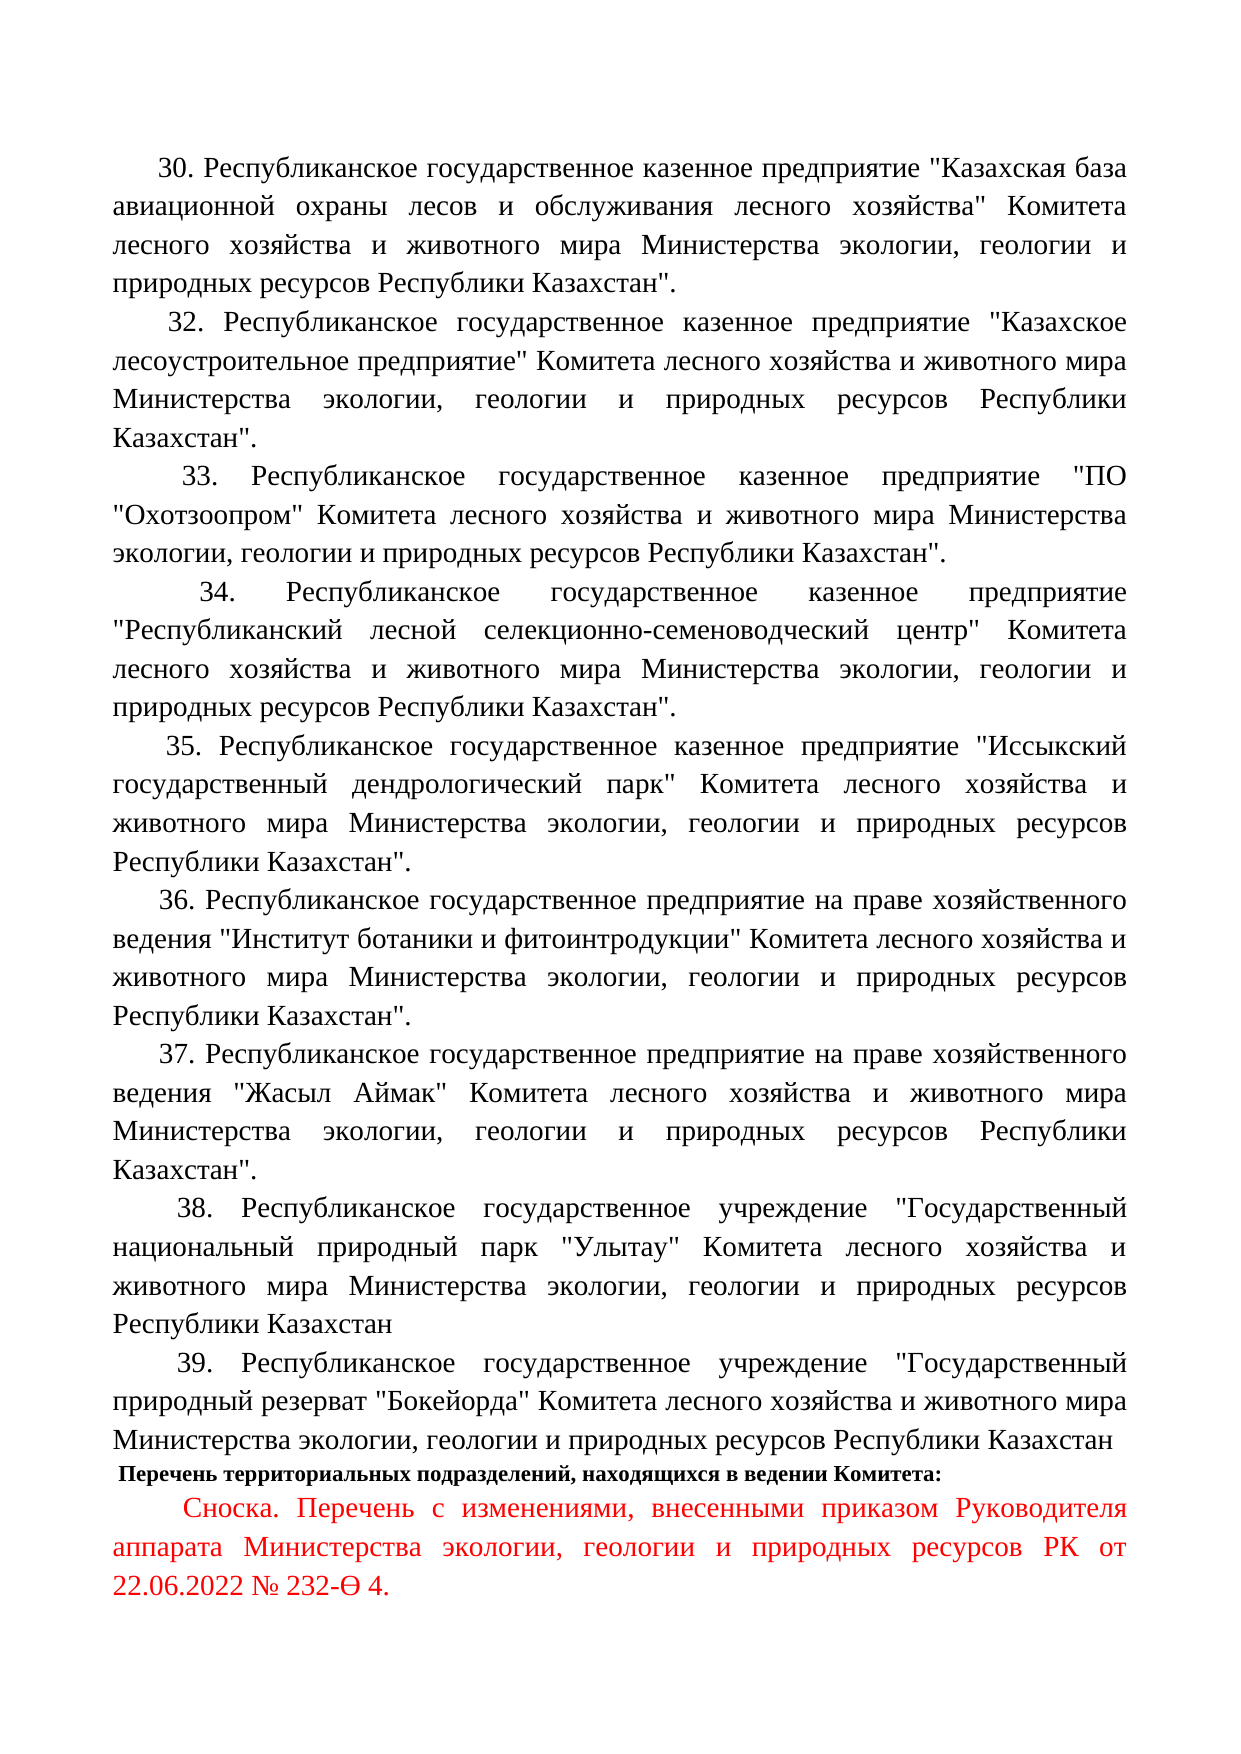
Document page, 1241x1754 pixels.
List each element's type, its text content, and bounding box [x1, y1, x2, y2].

text 38. Республиканское государственное учреждение "Государственный национальный природный парк "Улытау" Комитета лесного хозяйства и животного мира Министерства экологии, геологии и природных ресурсов Республики Казахстан [112, 1191, 1128, 1340]
text Перечень территориальных подразделений, находящихся в ведении Комитета: [112, 1460, 1128, 1487]
text 32. Республиканское государственное казенное предприятие "Казахское лесоустроительное предприятие" Комитета лесного хозяйства и животного мира Министерства экологии, геологии и природных ресурсов Республики Казахстан". [112, 304, 1128, 453]
text 34. Республиканское государственное казенное предприятие "Республиканский лесной селекционно-семеноводческий центр" Комитета лесного хозяйства и животного мира Министерства экологии, геологии и природных ресурсов Республики Казахстан". [112, 574, 1128, 723]
text 35. Республиканское государственное казенное предприятие "Иссыкский государственный дендрологический парк" Комитета лесного хозяйства и животного мира Министерства экологии, геологии и природных ресурсов Республики Казахстан". [112, 728, 1128, 877]
text 30. Республиканское государственное казенное предприятие "Казахская база авиационной охраны лесов и обслуживания лесного хозяйства" Комитета лесного хозяйства и животного мира Министерства экологии, геологии и природных ресурсов Республики Казахстан". [112, 150, 1128, 299]
text 36. Республиканское государственное предприятие на праве хозяйственного ведения "Институт ботаники и фитоинтродукции" Комитета лесного хозяйства и животного мира Министерства экологии, геологии и природных ресурсов Республики Казахстан". [112, 882, 1128, 1031]
text 39. Республиканское государственное учреждение "Государственный природный резерват "Бокейорда" Комитета лесного хозяйства и животного мира Министерства экологии, геологии и природных ресурсов Республики Казахстан [112, 1345, 1128, 1455]
text Сноска. Перечень c изменениями, внесенными приказом Руководителя аппарата Министерства экологии, геологии и природных ресурсов РК от 22.06.2022 № 232-Ө 4. [112, 1491, 1128, 1601]
text 33. Республиканское государственное казенное предприятие "ПО "Охотзоопром" Комитета лесного хозяйства и животного мира Министерства экологии, геологии и природных ресурсов Республики Казахстан". [112, 458, 1128, 569]
text 37. Республиканское государственное предприятие на праве хозяйственного ведения "Жасыл Аймак" Комитета лесного хозяйства и животного мира Министерства экологии, геологии и природных ресурсов Республики Казахстан". [112, 1036, 1128, 1186]
